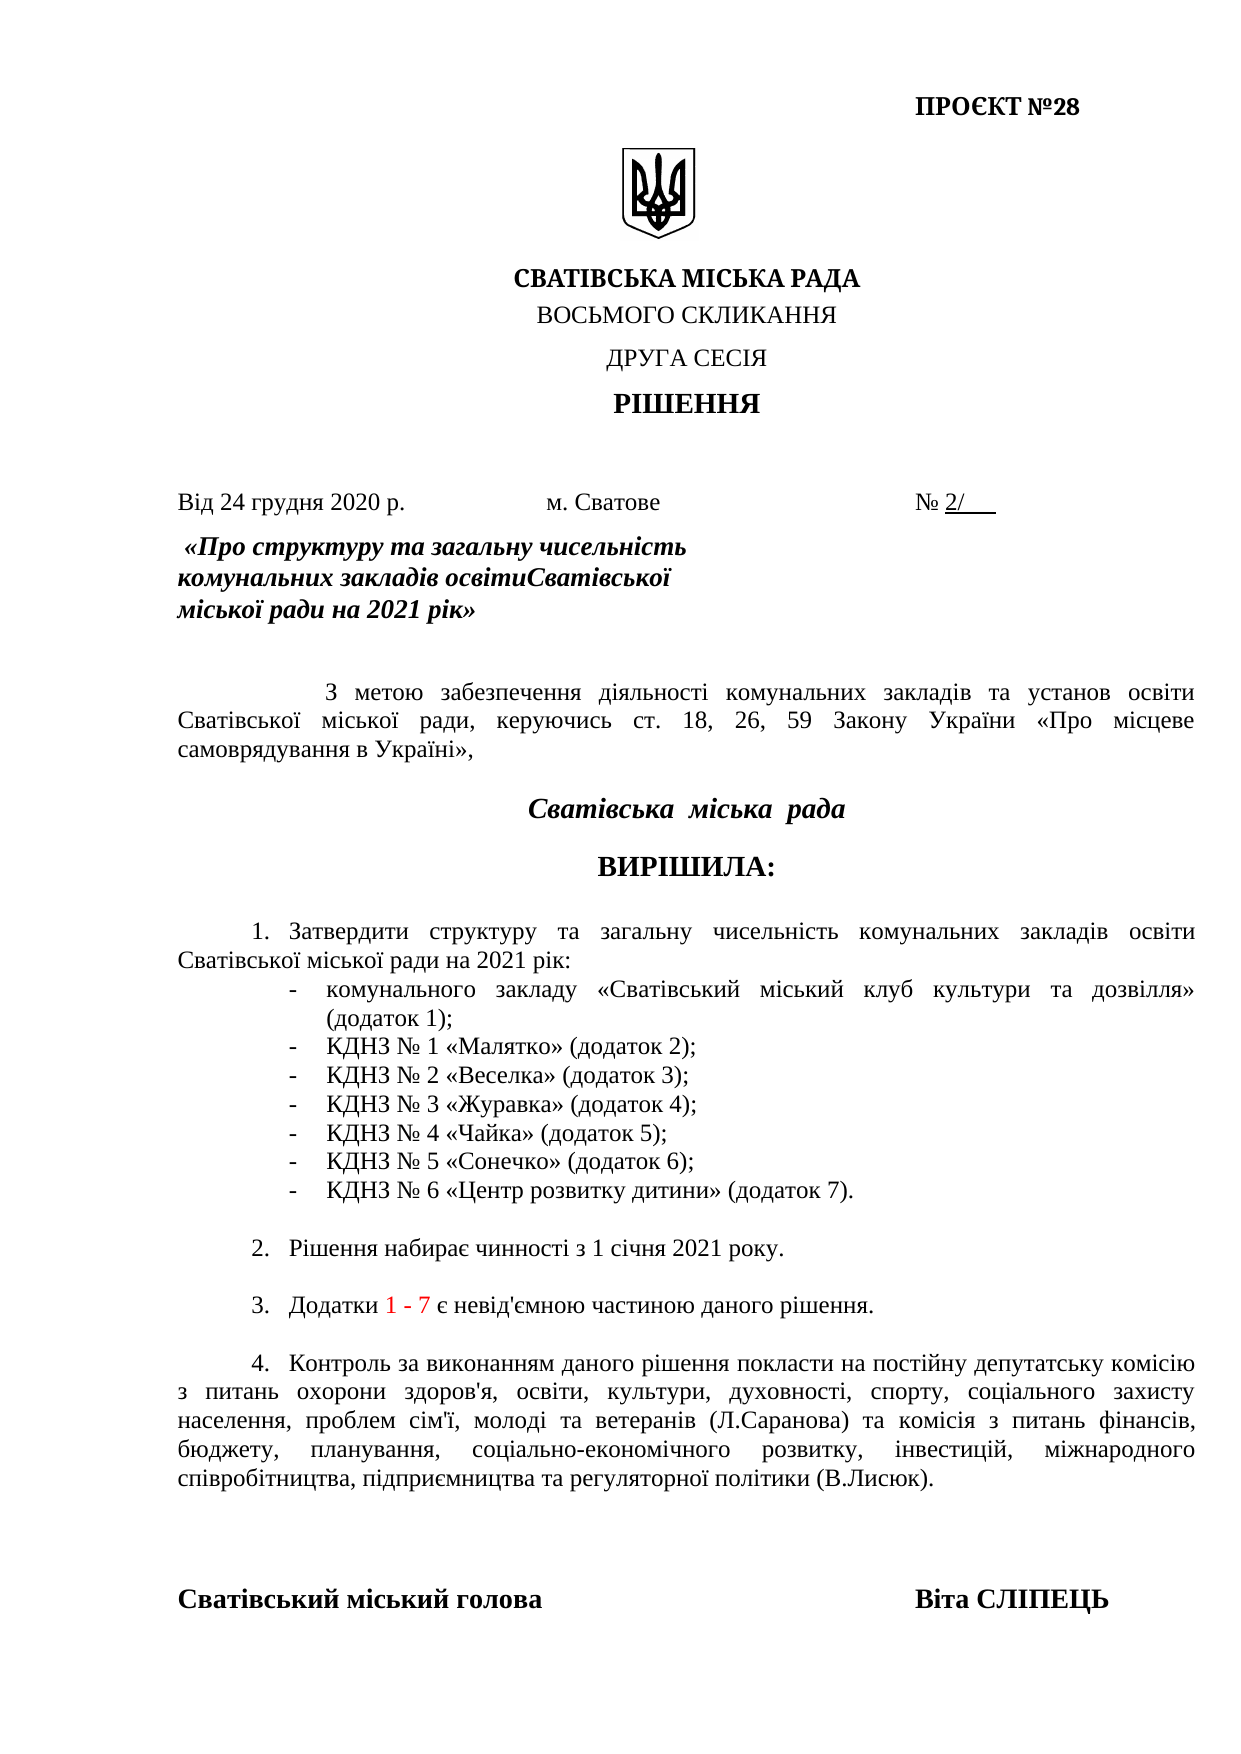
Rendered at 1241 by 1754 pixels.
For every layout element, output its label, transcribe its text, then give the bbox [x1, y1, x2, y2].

list комунального закладу «Сватівський міський клуб культури та дозвілля» (додаток 1); [288, 974, 1196, 1031]
list Додатки 1 - 7 є невід'ємною частиною даного рішення. [251, 1290, 1196, 1319]
list Контроль за виконанням даного рішення покласти на постійну депутатську комісію з питань охорони здоров'я, освіти, культури, духовності, спорту, соціального захисту населення, проблем сім'ї, молоді та ветеранів (Л.Саранова) та комісія з питань фінансів, бюджету, планування, соціально-економічного розвитку, інвестицій, міжнародного співробітництва, підприємництва та регуляторної політики (В.Лисюк). [177, 1348, 1196, 1491]
list КДНЗ № 1 «Малятко» (додаток 2); [288, 1031, 1196, 1060]
list Затвердити структуру та загальну чисельність комунальних закладів освіти Сватівської міської ради на 2021 рік: [177, 916, 1196, 974]
list КДНЗ № 3 «Журавка» (додаток 4); [288, 1089, 1196, 1118]
text ВИРІШИЛА: [177, 849, 1196, 883]
text З метою забезпечення діяльності комунальних закладів та установ освіти Сватівської міської ради, керуючись ст. 18, 26, 59 Закону України «Про місцеве самоврядування в Україні», [177, 677, 1196, 763]
text ДРУГА СЕСІЯ [177, 343, 1196, 372]
subtitle ПРОЄКТ №28 [546, 54, 1196, 122]
text РІШЕННЯ [177, 387, 1196, 420]
list КДНЗ № 2 «Веселка» (додаток 3); [288, 1060, 1196, 1089]
text ВОСЬМОГО СКЛИКАННЯ [177, 300, 1196, 329]
text «Про структуру та загальну чисельність [177, 530, 1196, 562]
text комунальних закладів освітиСватівської [177, 562, 1196, 593]
text Сватівська міська рада [177, 792, 1196, 825]
picture [619, 146, 700, 241]
list КДНЗ № 5 «Сонечко» (додаток 6); [288, 1146, 1196, 1175]
text міської ради на 2021 рік» [177, 593, 1196, 624]
list Рішення набирає чинності з 1 січня 2021 року. [251, 1233, 1196, 1261]
subtitle СВАТІВСЬКА МІСЬКА РАДА [177, 265, 1196, 294]
text Від 24 грудня 2020 р. м. Сватове № 2/__ [177, 487, 1196, 516]
text Сватівський міський голова Віта СЛІПЕЦЬ [177, 1582, 1196, 1615]
list КДНЗ № 6 «Центр розвитку дитини» (додаток 7). [288, 1175, 1196, 1204]
list КДНЗ № 4 «Чайка» (додаток 5); [288, 1118, 1196, 1146]
